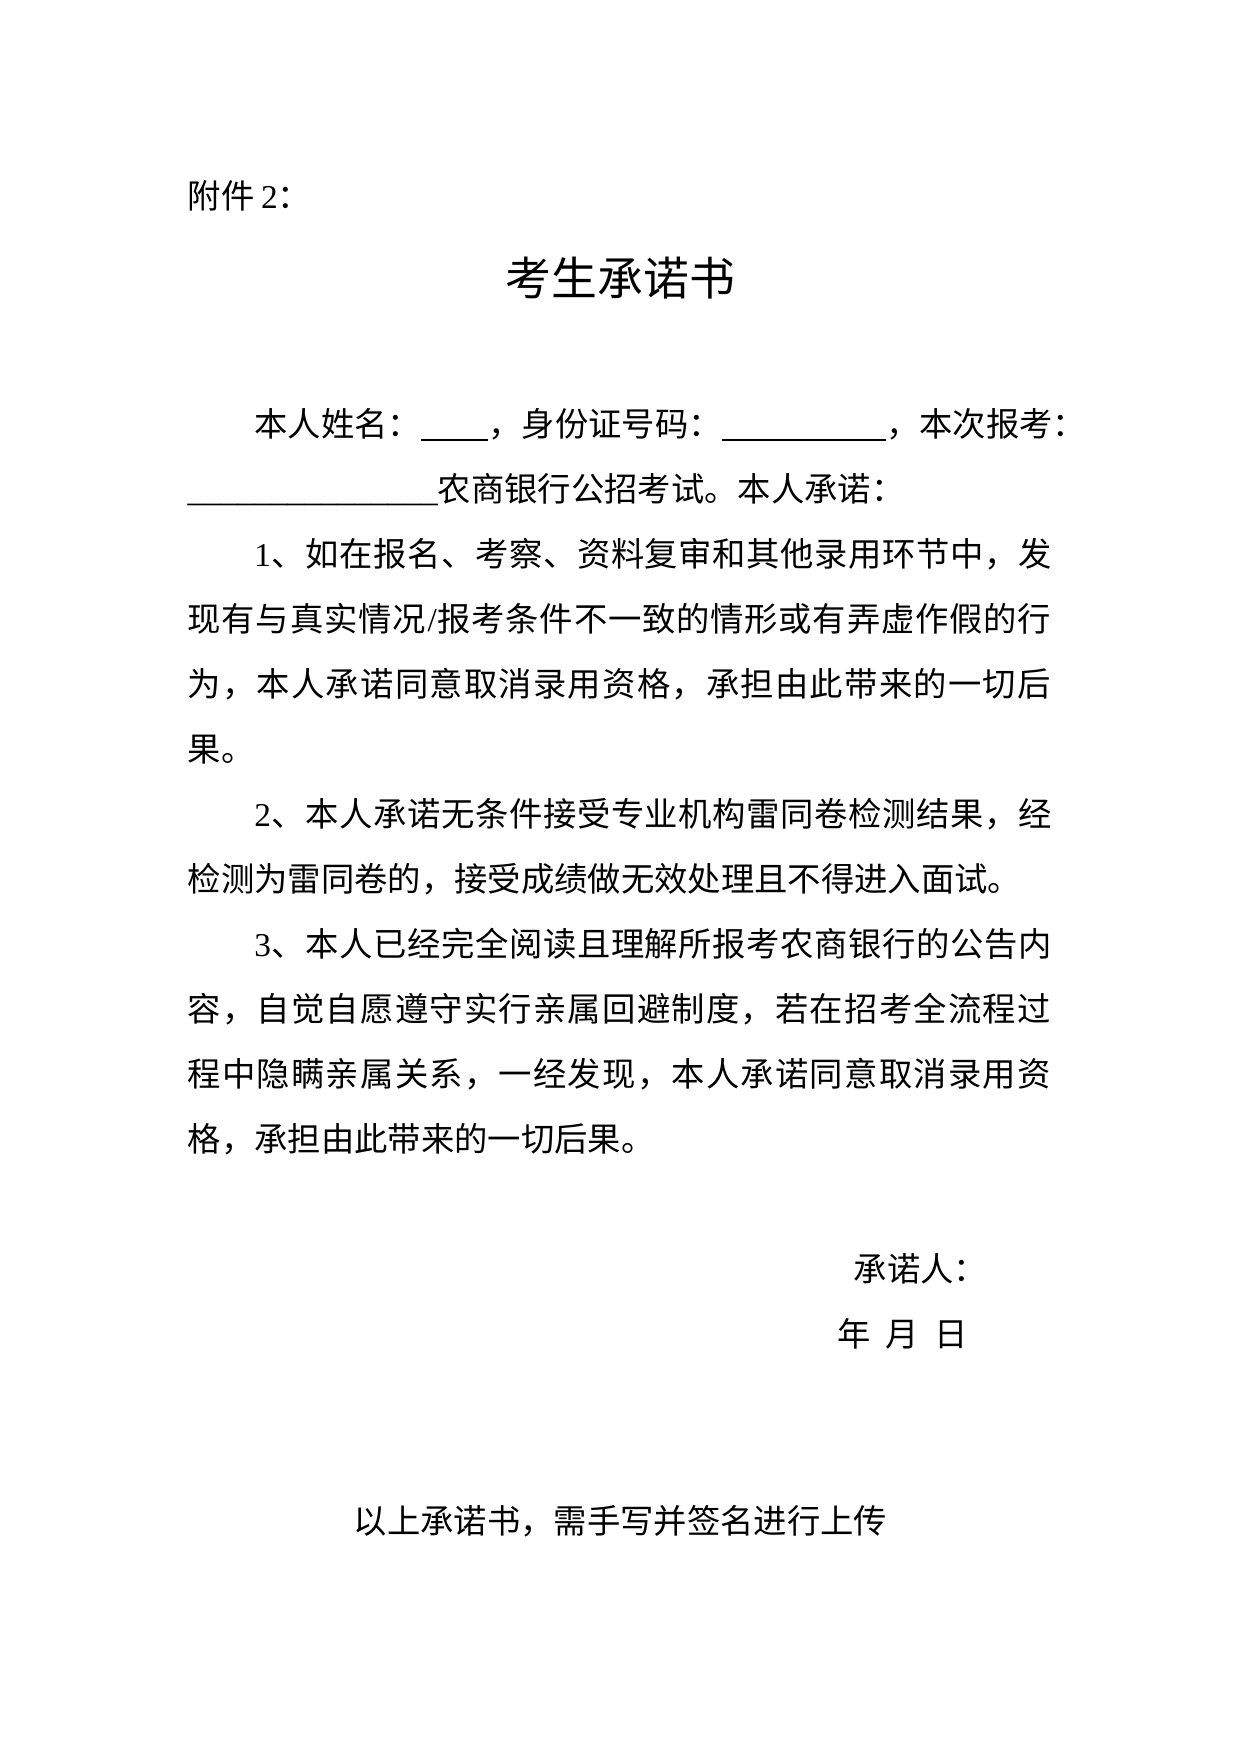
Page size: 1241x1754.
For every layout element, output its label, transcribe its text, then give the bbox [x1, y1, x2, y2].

text 3、本人已经完全阅读且理解所报考农商银行的公告内容，自觉自愿遵守实行亲属回避制度，若在招考全流程过程中隐瞒亲属关系，一经发现，本人承诺同意取消录用资格，承担由此带来的一切后果。 [187, 909, 1053, 1169]
text 附件2： [187, 162, 1053, 227]
text 2、本人承诺无条件接受专业机构雷同卷检测结果，经检测为雷同卷的，接受成绩做无效处理且不得进入面试。 [187, 779, 1053, 909]
text 承诺人： [187, 1234, 1053, 1299]
text 以上承诺书，需手写并签名进行上传 [187, 1494, 1053, 1543]
text 考生承诺书 [187, 227, 1053, 324]
text 本人姓名： ，身份证号码： ，本次报考：_______________农商银行公招考试。本人承诺： [187, 389, 1053, 519]
text 年 月 日 [187, 1299, 1053, 1364]
text 1、如在报名、考察、资料复审和其他录用环节中，发现有与真实情况/报考条件不一致的情形或有弄虚作假的行为，本人承诺同意取消录用资格，承担由此带来的一切后果。 [187, 519, 1053, 779]
